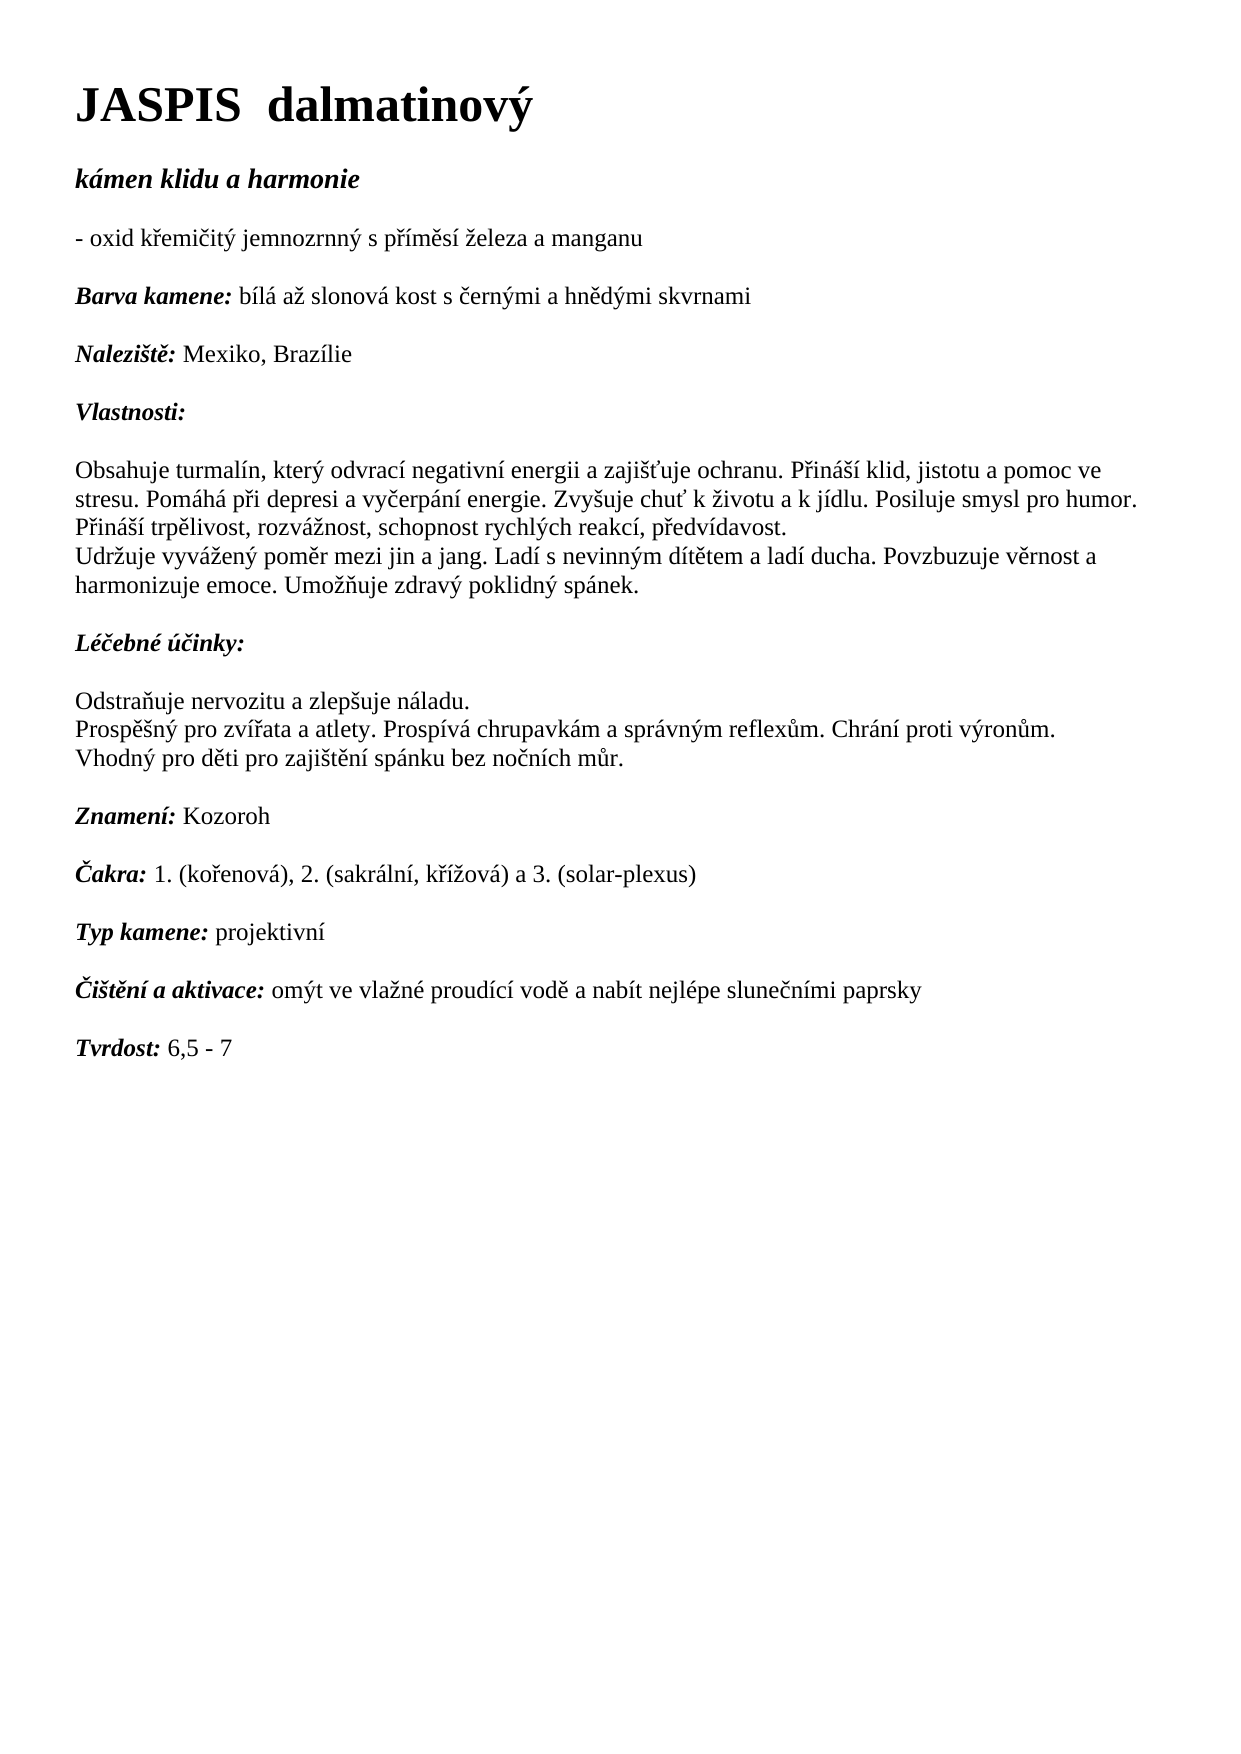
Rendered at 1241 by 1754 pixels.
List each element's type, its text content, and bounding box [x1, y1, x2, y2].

text kámen klidu a harmonie [75, 162, 1165, 194]
text Obsahuje turmalín, který odvrací negativní energii a zajišťuje ochranu. Přináší klid, jistotu a pomoc ve stresu. Pomáhá při depresi a vyčerpání energie. Zvyšuje chuť k životu a k jídlu. Posiluje smysl pro humor. Přináší trpělivost, rozvážnost, schopnost rychlých reakcí, předvídavost. Udržuje vyvážený poměr mezi jin a jang. Ladí s nevinným dítětem a ladí ducha. Povzbuzuje věrnost a harmonizuje emoce. Umožňuje zdravý poklidný spánek. [75, 455, 1165, 599]
text Typ kamene: projektivní [75, 917, 1165, 946]
text Tvrdost: 6,5 - 7 [75, 1033, 1165, 1062]
text Čakra: 1. (kořenová), 2. (sakrální, křížová) a 3. (solar-plexus) [75, 859, 1165, 888]
text JASPIS dalmatinový [75, 75, 1165, 132]
text Znamení: Kozoroh [75, 801, 1165, 830]
text Léčebné účinky: [75, 628, 1165, 657]
text Čištění a aktivace: omýt ve vlažné proudící vodě a nabít nejlépe slunečními paprsky [75, 975, 1165, 1004]
text Odstraňuje nervozitu a zlepšuje náladu. Prospěšný pro zvířata a atlety. Prospívá chrupavkám a správným reflexům. Chrání proti výronům. Vhodný pro děti pro zajištění spánku bez nočních můr. [75, 686, 1165, 772]
text Barva kamene: bílá až slonová kost s černými a hnědými skvrnami [75, 281, 1165, 310]
text - oxid křemičitý jemnozrnný s příměsí železa a manganu [75, 223, 1165, 252]
text Naleziště: Mexiko, Brazílie [75, 339, 1165, 368]
text Vlastnosti: [75, 397, 1165, 426]
